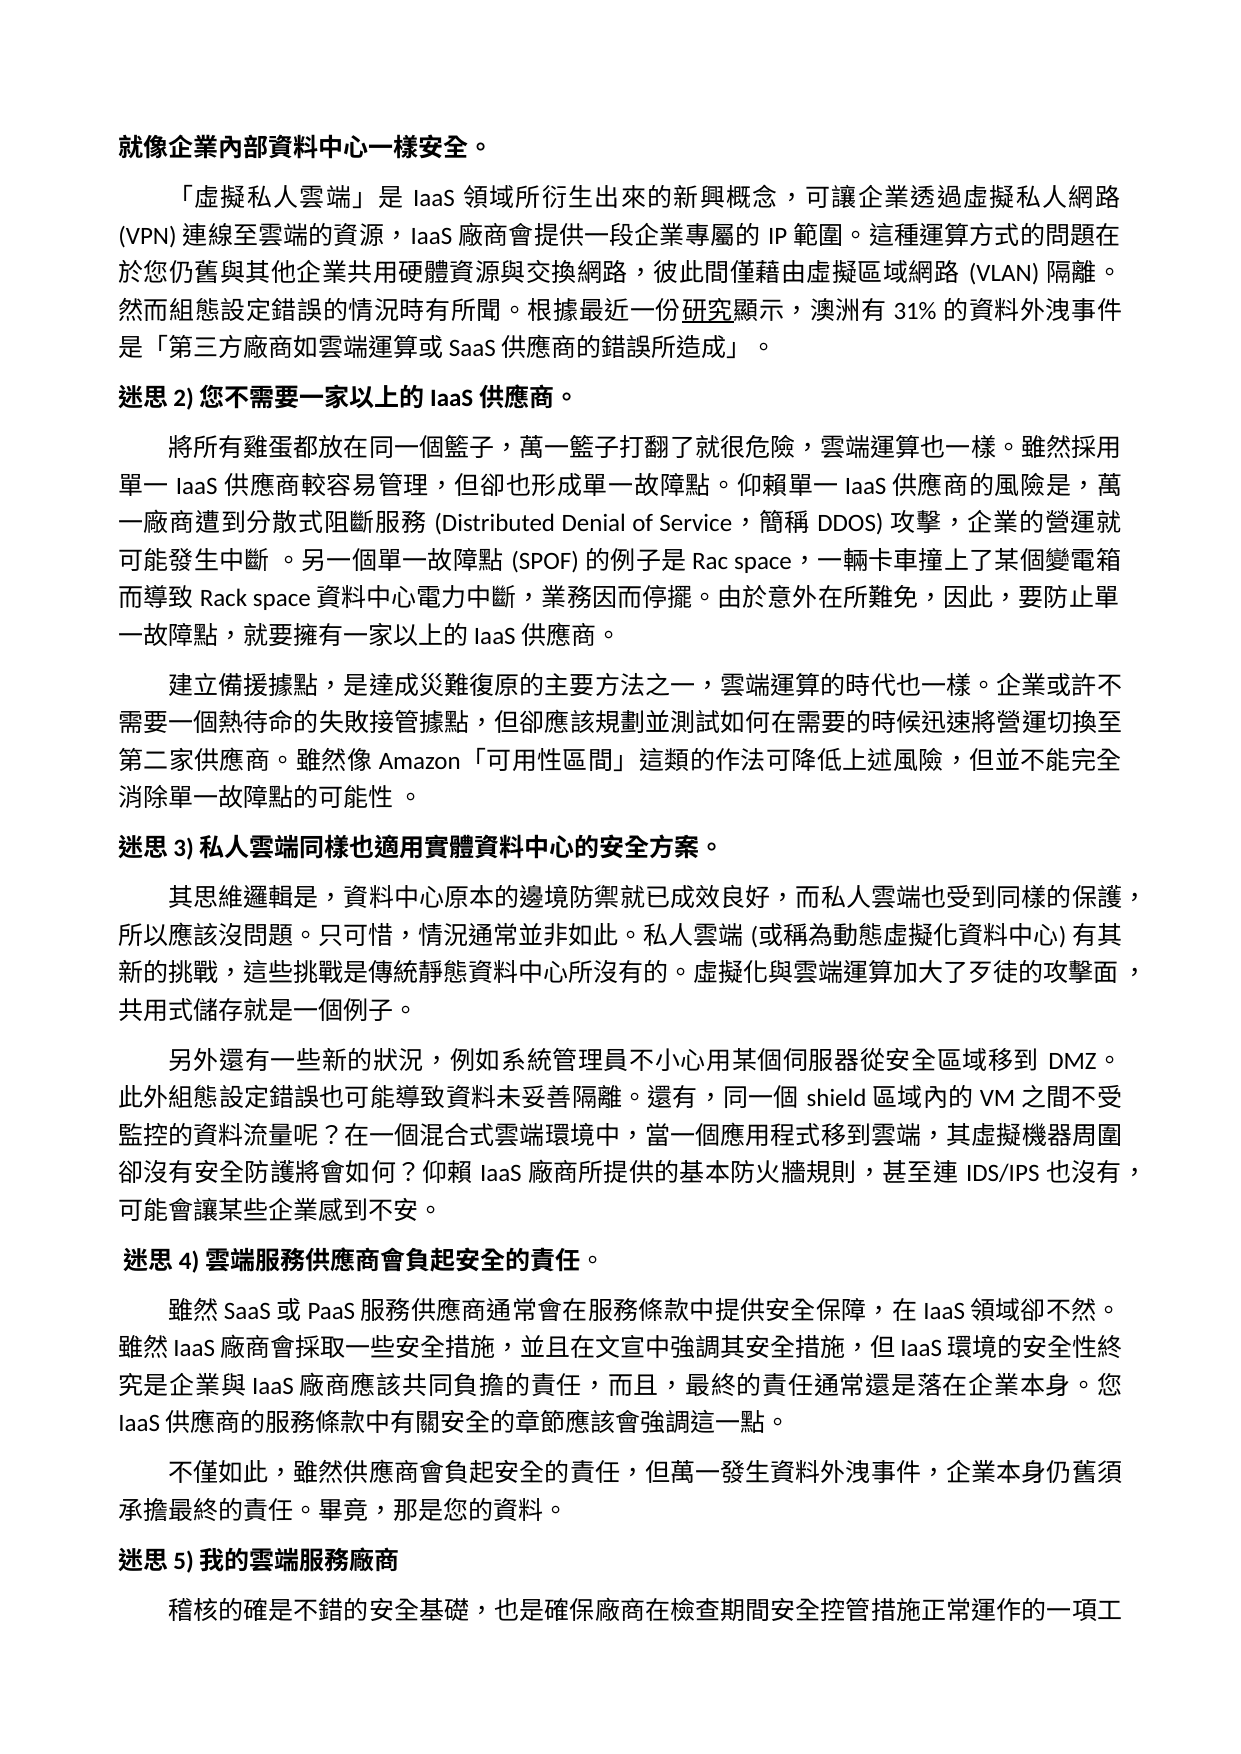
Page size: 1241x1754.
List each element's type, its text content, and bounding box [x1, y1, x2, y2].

text 迷思5) 我的雲端服務廠商 [118, 1539, 1122, 1577]
text 迷思4) 雲端服務供應商會負起安全的責任。 [118, 1239, 1122, 1277]
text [118, 1589, 1122, 1627]
text 建立備援據點，是達成災難復原的主要方法之一，雲端運算的時代也一樣。企業或許不需要一個熱待命的失敗接管據點，但卻應該規劃並測試如何在需要的時候迅速將營運切換至第二家供應商。雖然像 Amazon「可用性區間」這類的作法可降低上述風險，但並不能完全消除單一故障點的可能性 。 [118, 664, 1122, 814]
text 其思維邏輯是，資料中心原本的邊境防禦就已成效良好，而私人雲端也受到同樣的保護，所以應該沒問題。只可惜，情況通常並非如此。私人雲端 (或稱為動態虛擬化資料中心) 有其新的挑戰，這些挑戰是傳統靜態資料中心所沒有的。虛擬化與雲端運算加大了歹徒的攻擊面，共用式儲存就是一個例子。 [118, 877, 1122, 1027]
text 迷思3) 私人雲端同樣也適用實體資料中心的安全方案。 [118, 827, 1122, 864]
text 雖然SaaS或 PaaS服務供應商通常會在服務條款中提供安全保障，在IaaS領域卻不然。雖然IaaS廠商會採取一些安全措施，並且在文宣中強調其安全措施，但IaaS環境的安全性終究是企業與IaaS廠商應該共同負擔的責任，而且，最終的責任通常還是落在企業本身。您IaaS 供應商的服務條款中有關安全的章節應該會強調這一點。 [118, 1289, 1122, 1439]
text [118, 127, 1122, 164]
text 另外還有一些新的狀況，例如系統管理員不小心用某個伺服器從安全區域移到 DMZ。此外組態設定錯誤也可能導致資料未妥善隔離。還有，同一個 shield 區域內的 VM 之間不受監控的資料流量呢？在一個混合式雲端環境中，當一個應用程式移到雲端，其虛擬機器周圍卻沒有安全防護將會如何？仰賴 IaaS 廠商所提供的基本防火牆規則，甚至連 IDS/IPS 也沒有，可能會讓某些企業感到不安。 [118, 1039, 1122, 1227]
text 「虛擬私人雲端」是 IaaS 領域所衍生出來的新興概念，可讓企業透過虛擬私人網路 (VPN) 連線至雲端的資源，IaaS 廠商會提供一段企業專屬的 IP 範圍。這種運算方式的問題在於您仍舊與其他企業共用硬體資源與交換網路，彼此間僅藉由虛擬區域網路 (VLAN) 隔離。然而組態設定錯誤的情況時有所聞。根據最近一份研究顯示，澳洲有 31% 的資料外洩事件是「第三方廠商如雲端運算或 SaaS 供應商的錯誤所造成」。 [118, 177, 1122, 364]
text 不僅如此，雖然供應商會負起安全的責任，但萬一發生資料外洩事件，企業本身仍舊須承擔最終的責任。畢竟，那是您的資料。 [118, 1452, 1122, 1527]
text 迷思2) 您不需要一家以上的 IaaS 供應商。 [118, 377, 1122, 414]
text 將所有雞蛋都放在同一個籃子，萬一籃子打翻了就很危險，雲端運算也一樣。雖然採用單一 IaaS 供應商較容易管理，但卻也形成單一故障點。仰賴單一IaaS供應商的風險是，萬一廠商遭到分散式阻斷服務 (Distributed Denial of Service，簡稱 DDOS) 攻擊，企業的營運就可能發生中斷 。另一個單一故障點 (SPOF) 的例子是Rac space，一輛卡車撞上了某個變電箱而導致 Rack space資料中心電力中斷，業務因而停擺。由於意外在所難免，因此，要防止單一故障點，就要擁有一家以上的 IaaS 供應商。 [118, 427, 1122, 652]
